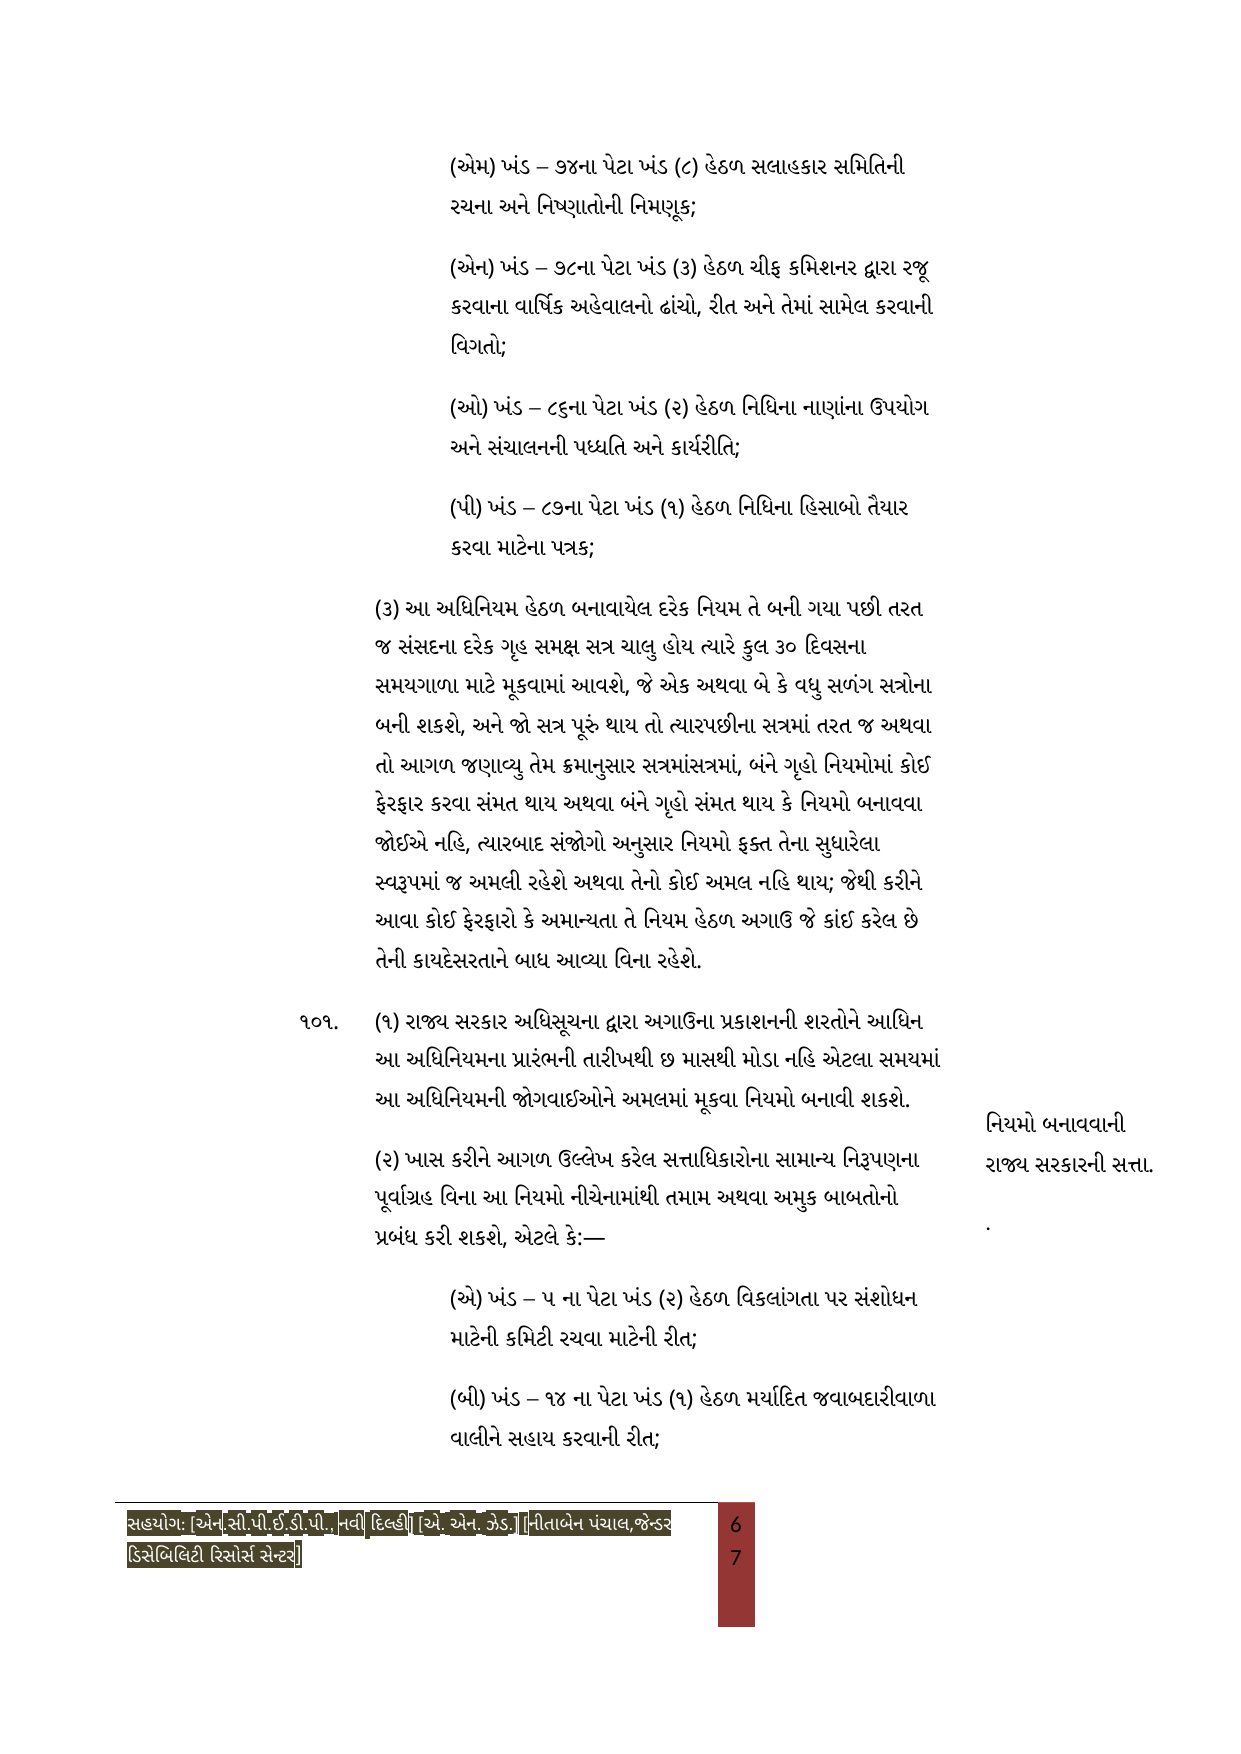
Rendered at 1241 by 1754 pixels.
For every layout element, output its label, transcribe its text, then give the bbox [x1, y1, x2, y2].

text ૧૦૧. (૧) રાજ્ય સરકાર અધિસૂચના દ્વારા અગાઉના પ્રકાશનની શરતોને આધિન આ અધિનિયમના પ્રારંભની તારીખથી છ માસથી મોડા નહિ એટલા સમયમાં આ અધિનિયમની જોગવાઈઓને અમલમાં મૂકવા નિયમો બનાવી શકશે. [300, 1005, 940, 1117]
text (એન) ખંડ – ૭૮ના પેટા ખંડ (૩) હેઠળ ચીફ કમિશનર દ્વારા રજૂ કરવાના વાર્ષિક અહેવાલનો ઢાંચો, રીત અને તેમાં સામેલ કરવાની વિગતો; [450, 251, 940, 365]
text (ઓ) ખંડ – ૮૬ના પેટા ખંડ (૨) હેઠળ નિધિના નાણાંના ઉપયોગ અને સંચાલનની પધ્ધતિ અને કાર્યરીતિ; [450, 391, 940, 465]
text (૨) ખાસ કરીને આગળ ઉલ્લેખ કરેલ સત્તાધિકારોના સામાન્ય નિરૂપણના પૂર્વાગ્રહ વિના આ નિયમો નીચેનામાંથી તમામ અથવા અમુક બાબતોનો પ્રબંધ કરી શકશે, એટલે કે:— [375, 1143, 940, 1256]
text (બી) ખંડ – ૧૪ ના પેટા ખંડ (૧) હેઠળ મર્યાદિત જવાબદારીવાળા વાલીને સહાય કરવાની રીત; [450, 1382, 940, 1457]
text (પી) ખંડ – ૮૭ના પેટા ખંડ (૧) હેઠળ નિધિના હિસાબો તૈયાર કરવા માટેના પત્રક; [450, 491, 940, 566]
text (એમ) ખંડ – ૭૪ના પેટા ખંડ (૮) હેઠળ સલાહકાર સમિતિની રચના અને નિષ્ણાતોની નિમણૂક; [450, 150, 940, 224]
text (૩) આ અધિનિયમ હેઠળ બનાવાયેલ દરેક નિયમ તે બની ગયા પછી તરત જ સંસદના દરેક ગૃહ સમક્ષ સત્ર ચાલુ હોય ત્યારે કુલ ૩૦ દિવસના સમયગાળા માટે મૂકવામાં આવશે, જે એક અથવા બે કે વધુ સળંગ સત્રોના બની શકશે, અને જો સત્ર પૂરું થાય તો ત્યારપછીના સત્રમાં તરત જ અથવા તો આગળ જણાવ્યુ તેમ ક્રમાનુસાર સત્રમાંસત્રમાં, બંને ગૃહો નિયમોમાં કોઈ ફેરફાર કરવા સંમત થાય અથવા બંને ગૃહો સંમત થાય કે નિયમો બનાવવા જોઈએ નહિ, ત્યારબાદ સંજોગો અનુસાર નિયમો ફક્ત તેના સુધારેલા સ્વરૂપમાં જ અમલી રહેશે અથવા તેનો કોઈ અમલ નહિ થાય; જેથી કરીને આવા કોઈ ફેરફારો કે અમાન્યતા તે નિયમ હેઠળ અગાઉ જે કાંઈ કરેલ છે તેની કાયદેસરતાને બાધ આવ્યા વિના રહેશે. [375, 592, 940, 979]
text (એ) ખંડ – ૫ ના પેટા ખંડ (૨) હેઠળ વિકલાંગતા પર સંશોધન માટેની કમિટી રચવા માટેની રીત; [450, 1282, 940, 1356]
